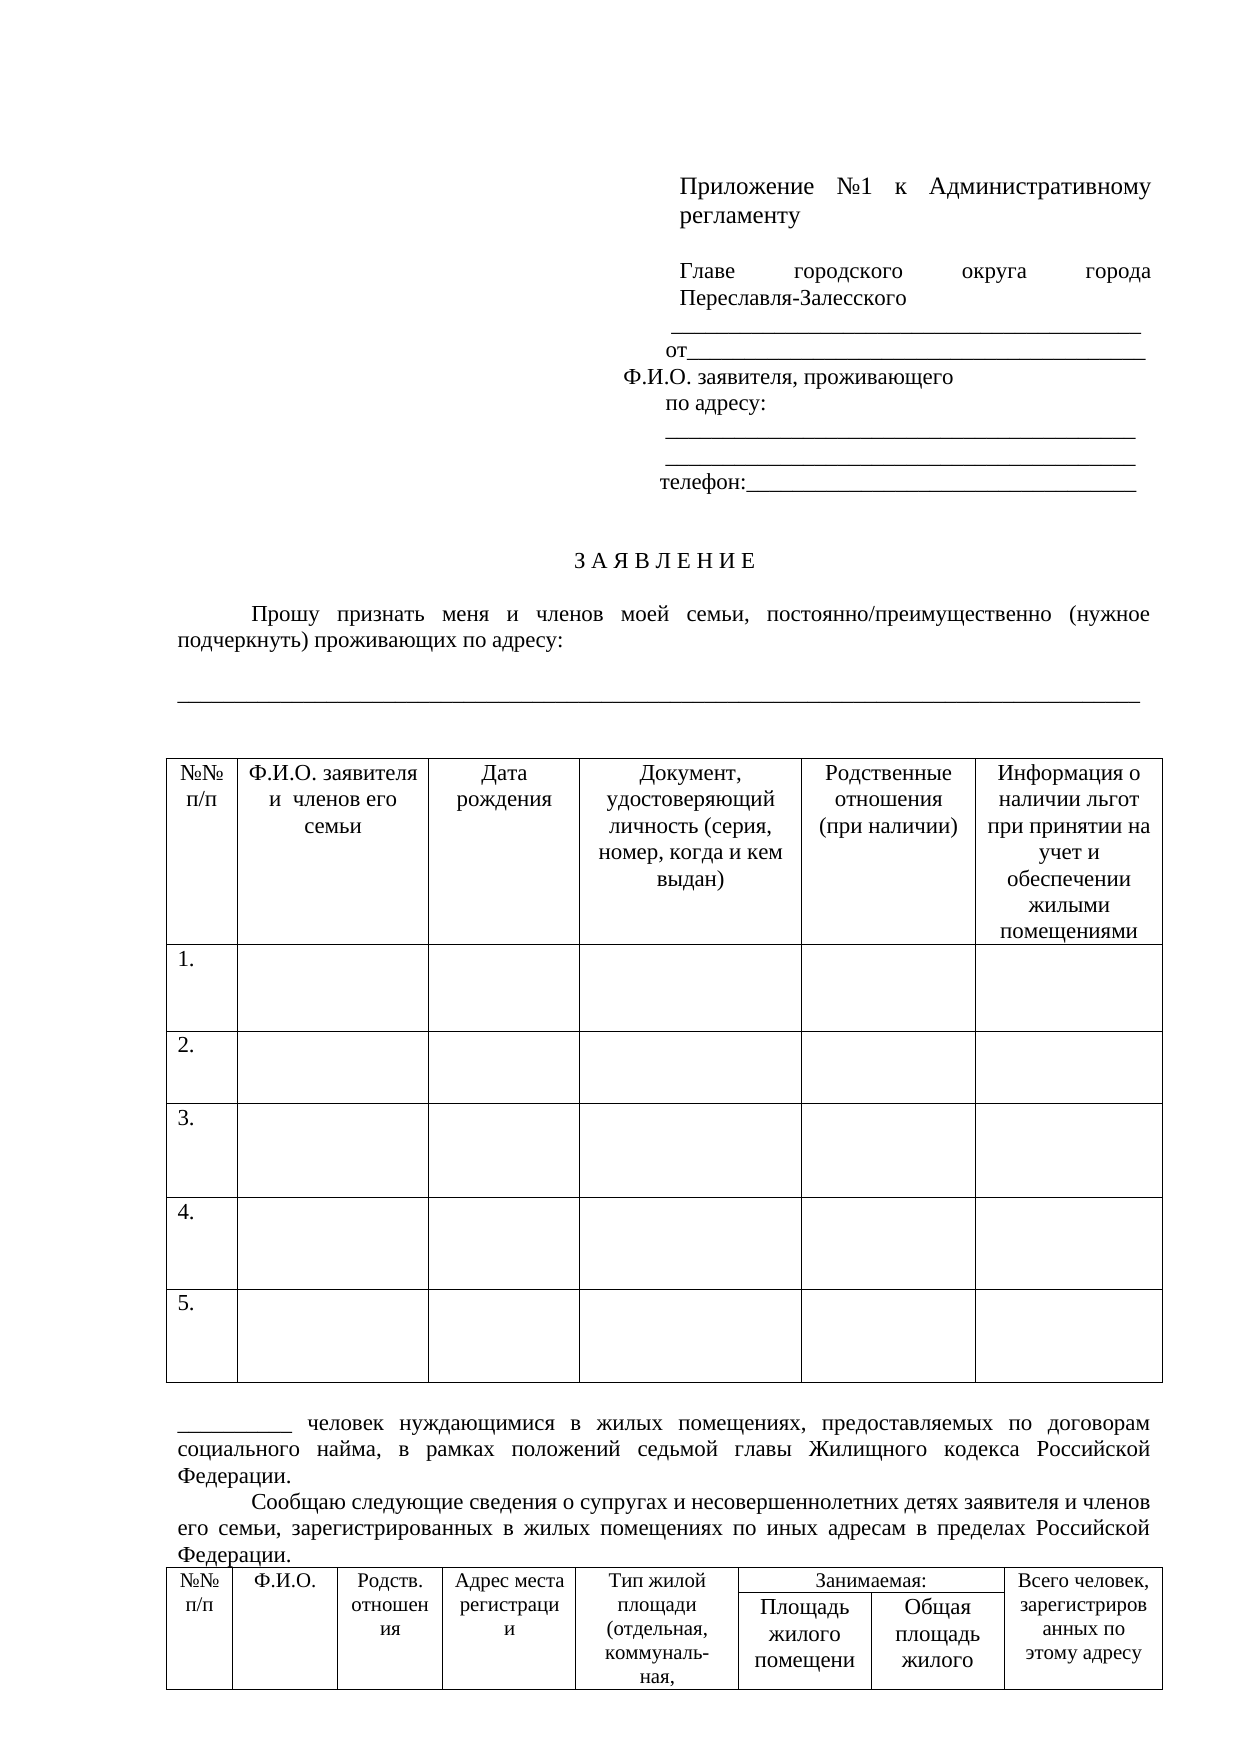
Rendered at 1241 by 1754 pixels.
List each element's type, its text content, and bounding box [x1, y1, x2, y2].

table_cell [238, 1104, 428, 1197]
table_cell 3. [167, 1104, 237, 1197]
text _________________________________________ [177, 416, 1152, 442]
text Прошу признать меня и членов моей семьи, постоянно/преимущественно (нужное подчеркнуть) проживающих по адресу: [177, 600, 1152, 653]
text телефон:__________________________________ [177, 468, 1152, 494]
table_cell [238, 1032, 428, 1103]
text от________________________________________ [177, 336, 1152, 363]
text Ф.И.О. заявителя, проживающего [177, 363, 1152, 389]
table_cell [429, 1198, 579, 1288]
table_cell [976, 1198, 1162, 1288]
table_cell 5. [167, 1290, 237, 1382]
table_cell [238, 1290, 428, 1382]
text по адресу: [177, 389, 1152, 416]
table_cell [872, 1593, 1004, 1688]
table_cell [976, 945, 1162, 1031]
table_header Ф.И.О. заявителя и членов его семьи [238, 759, 428, 944]
table_cell [429, 1104, 579, 1197]
table_cell [580, 1198, 801, 1288]
table_header Дата рождения [429, 759, 579, 944]
table_cell 4. [167, 1198, 237, 1288]
table_header №№ п/п [167, 759, 237, 944]
table_header Всего человек, зарегистрированных по этому адресу [1005, 1568, 1162, 1688]
table_cell 2. [167, 1032, 237, 1103]
table_header Родственные отношения (при наличии) [802, 759, 975, 944]
table_cell [802, 1104, 975, 1197]
table_header Информация о наличии льгот при принятии на учет и обеспечении жилыми помещениями [976, 759, 1162, 944]
table_cell [802, 1198, 975, 1288]
table_cell [580, 1290, 801, 1382]
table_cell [739, 1593, 871, 1688]
table_cell [580, 1032, 801, 1103]
table_header Документ, удостоверяющий личность (серия, номер, когда и кем выдан) [580, 759, 801, 944]
table_cell [976, 1032, 1162, 1103]
text _________________________________________ [177, 442, 1152, 468]
table_cell [429, 945, 579, 1031]
table_header Тип жилой площади (отдельная, коммуналь- ная, общежития) [576, 1568, 738, 1688]
table_header Адрес места регистрации [443, 1568, 575, 1688]
table_header Занимаемая: [739, 1568, 1004, 1592]
table_cell [802, 945, 975, 1031]
table_cell [429, 1032, 579, 1103]
table_header №№ п/п [167, 1568, 232, 1688]
table_cell [429, 1290, 579, 1382]
table_cell [238, 1198, 428, 1288]
table_cell 1. [167, 945, 237, 1031]
text Главе городского округа города Переславля-Залесского [679, 257, 1152, 310]
table_cell [580, 1104, 801, 1197]
table_cell [802, 1290, 975, 1382]
text Сообщаю следующие сведения о супругах и несовершеннолетних детях заявителя и членов его семьи, зарегистрированных в жилых помещениях по иных адресам в пределах Российской Федерации. [177, 1488, 1152, 1567]
text __________ человек нуждающимися в жилых помещениях, предоставляемых по договорам социального найма, в рамках положений седьмой главы Жилищного кодекса Российской Федерации. [177, 1409, 1152, 1488]
text _________________________________________ [177, 310, 1152, 336]
table_cell [976, 1290, 1162, 1382]
table_cell [802, 1032, 975, 1103]
text ____________________________________________________________________________________ [177, 679, 1152, 705]
table_cell [238, 945, 428, 1031]
text З А Я В Л Е Н И Е [177, 547, 1152, 574]
table_header Родств. отношения [338, 1568, 442, 1688]
text Приложение №1 к Административному регламенту [679, 171, 1152, 229]
table_cell [580, 945, 801, 1031]
table_cell [976, 1104, 1162, 1197]
table_header Ф.И.О. [233, 1568, 337, 1688]
